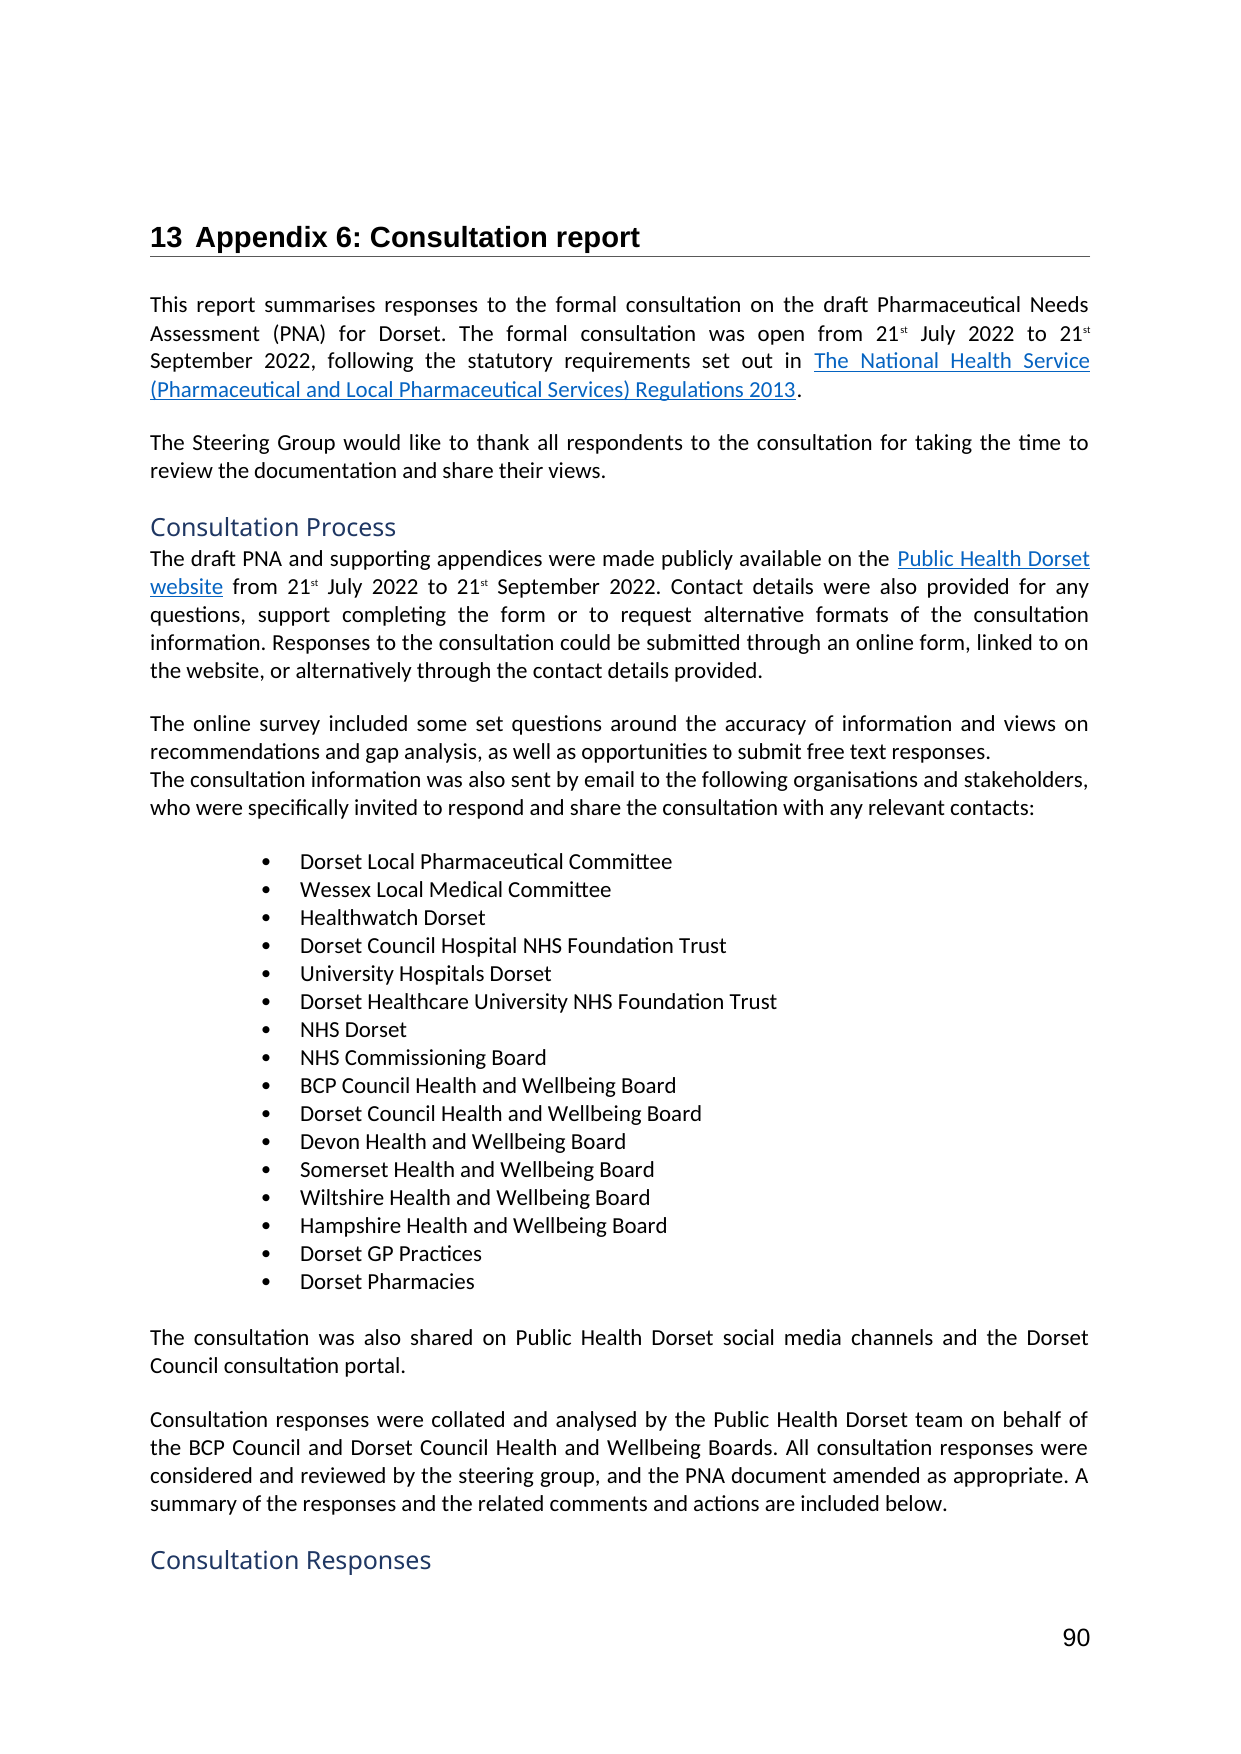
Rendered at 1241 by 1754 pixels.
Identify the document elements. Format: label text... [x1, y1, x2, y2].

text Consultation Responses [150, 1543, 1090, 1577]
list Dorset GP Practices [262, 1239, 1090, 1267]
list Wessex Local Medical Committee [262, 875, 1090, 903]
list NHS Commissioning Board [262, 1043, 1090, 1071]
list Healthwatch Dorset [262, 903, 1090, 931]
list Dorset Pharmacies [262, 1267, 1090, 1295]
list University Hospitals Dorset [262, 959, 1090, 987]
text Consultation Process [150, 510, 1090, 544]
list Dorset Council Health and Wellbeing Board [262, 1099, 1090, 1127]
text This report summarises responses to the formal consultation on the draft Pharmaceutical Needs Assessment (PNA) for Dorset. The formal consultation was open from 21st July 2022 to 21st September 2022, following the statutory requirements set out in The National Health Service (Pharmaceutical and Local Pharmaceutical Services) Regulations 2013. [150, 291, 1090, 403]
text The consultation was also shared on Public Health Dorset social media channels and the Dorset Council consultation portal. [150, 1323, 1090, 1379]
list NHS Dorset [262, 1015, 1090, 1043]
text The online survey included some set questions around the accuracy of information and views on recommendations and gap analysis, as well as opportunities to submit free text responses. [150, 709, 1090, 766]
text The consultation information was also sent by email to the following organisations and stakeholders, who were specifically invited to respond and share the consultation with any relevant contacts: [150, 766, 1090, 822]
list Hampshire Health and Wellbeing Board [262, 1211, 1090, 1239]
list Dorset Council Hospital NHS Foundation Trust [262, 931, 1090, 959]
text Consultation responses were collated and analysed by the Public Health Dorset team on behalf of the BCP Council and Dorset Council Health and Wellbeing Boards. All consultation responses were considered and reviewed by the steering group, and the PNA document amended as appropriate. A summary of the responses and the related comments and actions are included below. [150, 1405, 1090, 1517]
list Dorset Healthcare University NHS Foundation Trust [262, 987, 1090, 1015]
text The draft PNA and supporting appendices were made publicly available on the Public Health Dorset website from 21st July 2022 to 21st September 2022. Contact details were also provided for any questions, support completing the form or to request alternative formats of the consultation information. Responses to the consultation could be submitted through an online form, linked to on the website, or alternatively through the contact details provided. [150, 544, 1090, 684]
list Somerset Health and Wellbeing Board [262, 1155, 1090, 1183]
list BCP Council Health and Wellbeing Board [262, 1071, 1090, 1099]
subtitle Appendix 6: Consultation report [150, 221, 1090, 256]
list Dorset Local Pharmaceutical Committee [262, 847, 1090, 875]
list Wiltshire Health and Wellbeing Board [262, 1183, 1090, 1211]
list Devon Health and Wellbeing Board [262, 1127, 1090, 1155]
text The Steering Group would like to thank all respondents to the consultation for taking the time to review the documentation and share their views. [150, 428, 1090, 484]
